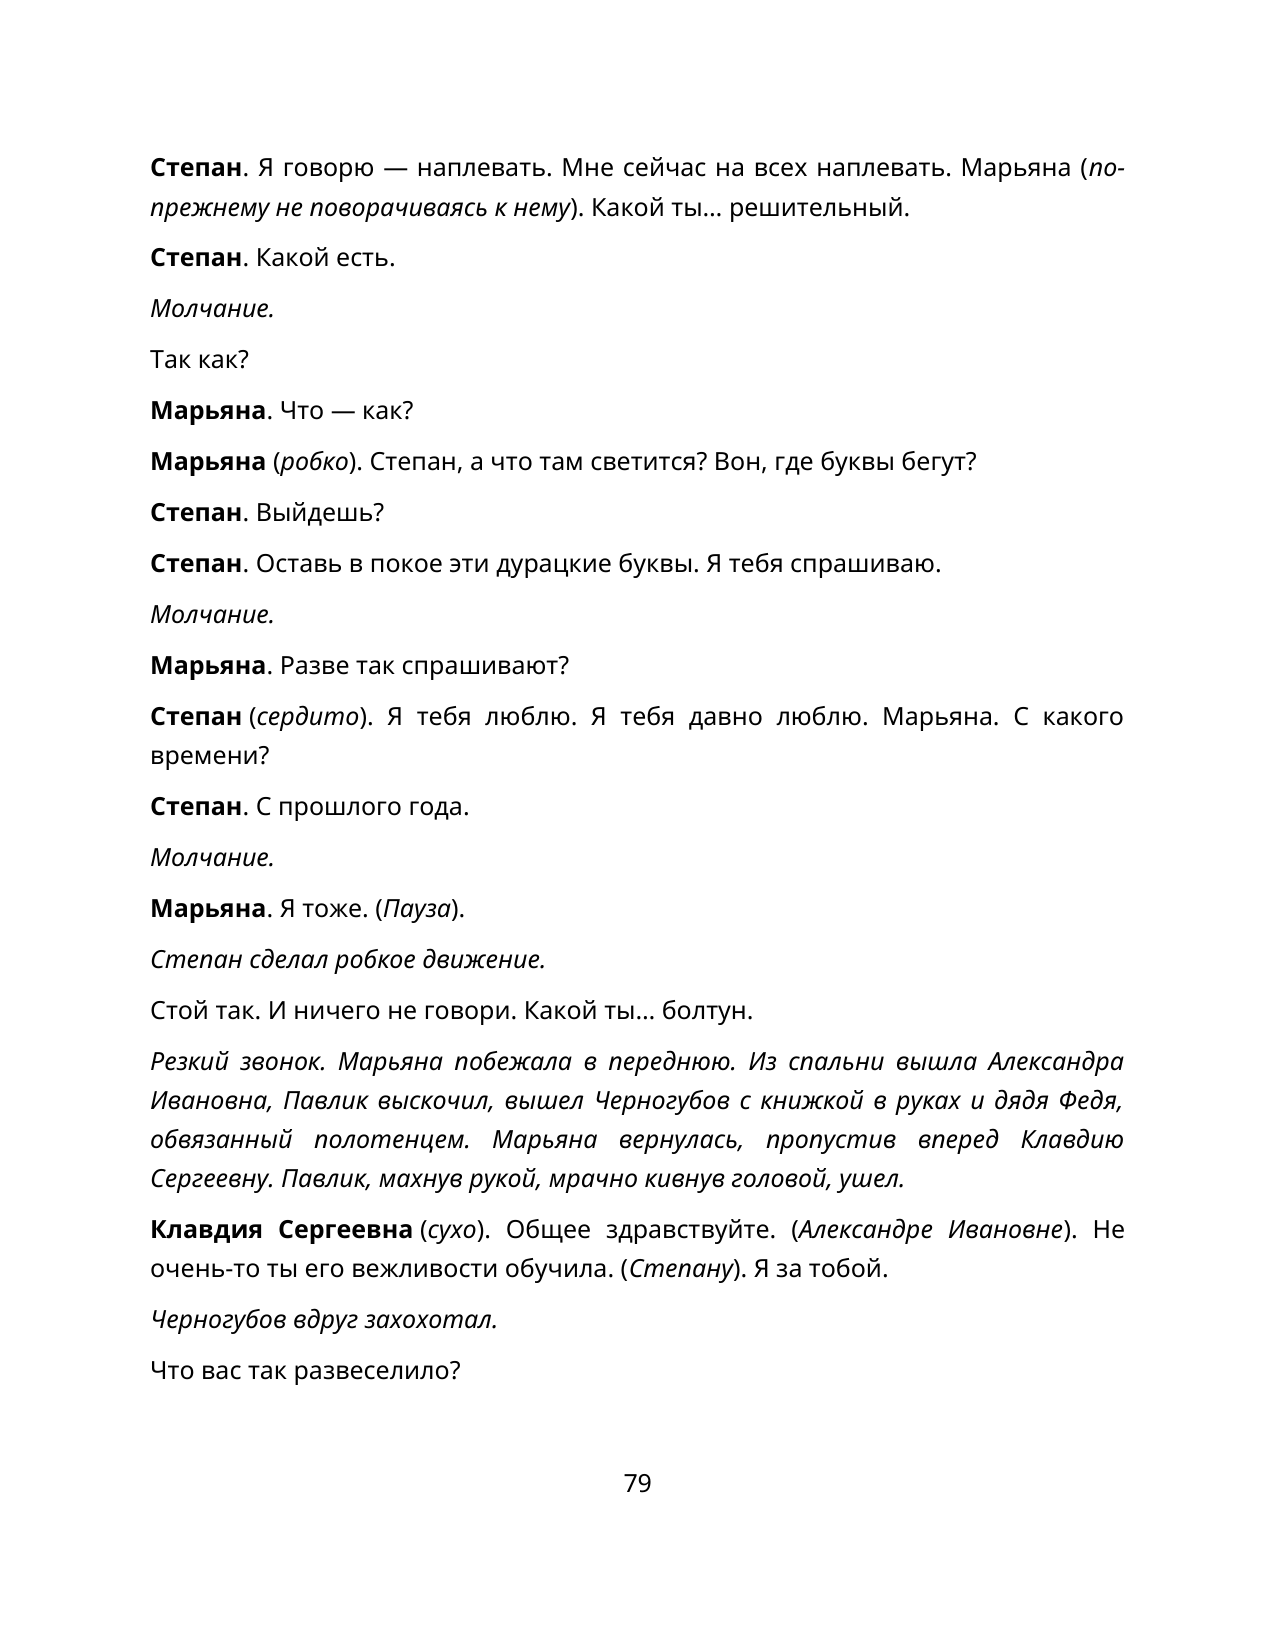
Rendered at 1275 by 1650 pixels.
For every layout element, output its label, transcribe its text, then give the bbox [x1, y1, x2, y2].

text Степан сделал робкое движение. [150, 941, 1125, 976]
text Молчание. [150, 597, 1125, 631]
text Так как? [150, 342, 1125, 376]
text Степан. С прошлого года. [150, 789, 1125, 823]
text Степан. Какой есть. [150, 240, 1125, 274]
text Марьяна (робко). Степан, а что там светится? Вон, где буквы бегут? [150, 444, 1125, 478]
text Степан. Оставь в покое эти дурацкие буквы. Я тебя спрашиваю. [150, 546, 1125, 580]
text Степан. Выйдешь? [150, 495, 1125, 529]
text Молчание. [150, 839, 1125, 874]
text Клавдия Сергеевна (сухо). Общее здравствуйте. (Александре Ивановне). Не очень-то ты его вежливости обучила. (Степану). Я за тобой. [150, 1212, 1125, 1285]
text Молчание. [150, 291, 1125, 325]
text Марьяна. Разве так спрашивают? [150, 648, 1125, 682]
text Резкий звонок. Марьяна побежала в переднюю. Из спальни вышла Александра Ивановна, Павлик выскочил, вышел Черногубов с книжкой в руках и дядя Федя, обвязанный полотенцем. Марьяна вернулась, пропустив вперед Клавдию Сергеевну. Павлик, махнув рукой, мрачно кивнув головой, ушел. [150, 1043, 1125, 1195]
text Черногубов вдруг захохотал. [150, 1302, 1125, 1336]
text Марьяна. Что — как? [150, 393, 1125, 427]
text Что вас так развеселило? [150, 1353, 1125, 1387]
text Степан. Я говорю — наплевать. Мне сейчас на всех наплевать. Марьяна (по-прежнему не поворачиваясь к нему). Какой ты… решительный. [150, 150, 1125, 223]
text Марьяна. Я тоже. (Пауза). [150, 891, 1125, 924]
text Степан (сердито). Я тебя люблю. Я тебя давно люблю. Марьяна. С какого времени? [150, 698, 1125, 772]
text Стой так. И ничего не говори. Какой ты… болтун. [150, 992, 1125, 1026]
